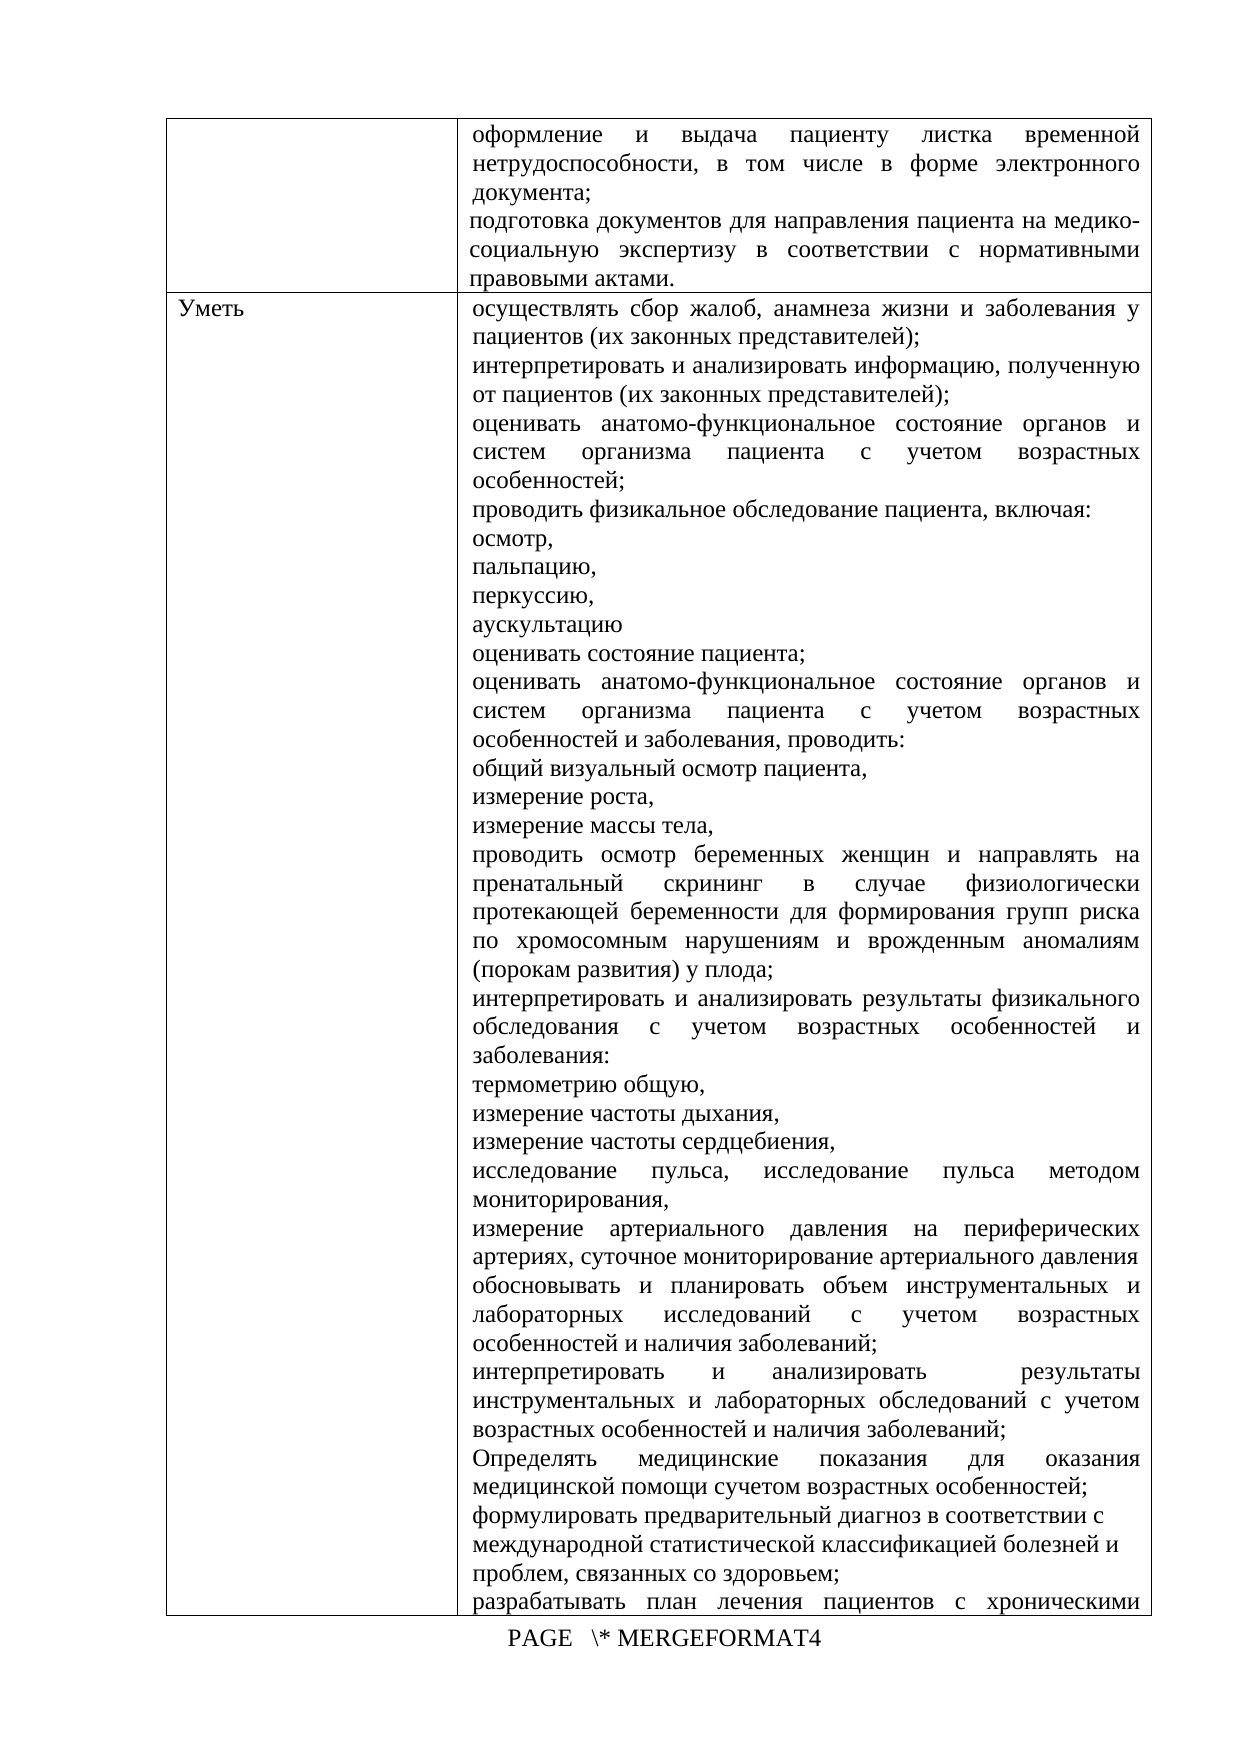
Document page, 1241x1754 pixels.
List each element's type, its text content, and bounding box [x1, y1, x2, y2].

table_cell Уметь [167, 293, 457, 1615]
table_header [167, 119, 457, 292]
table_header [458, 119, 1151, 292]
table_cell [458, 293, 1151, 1615]
